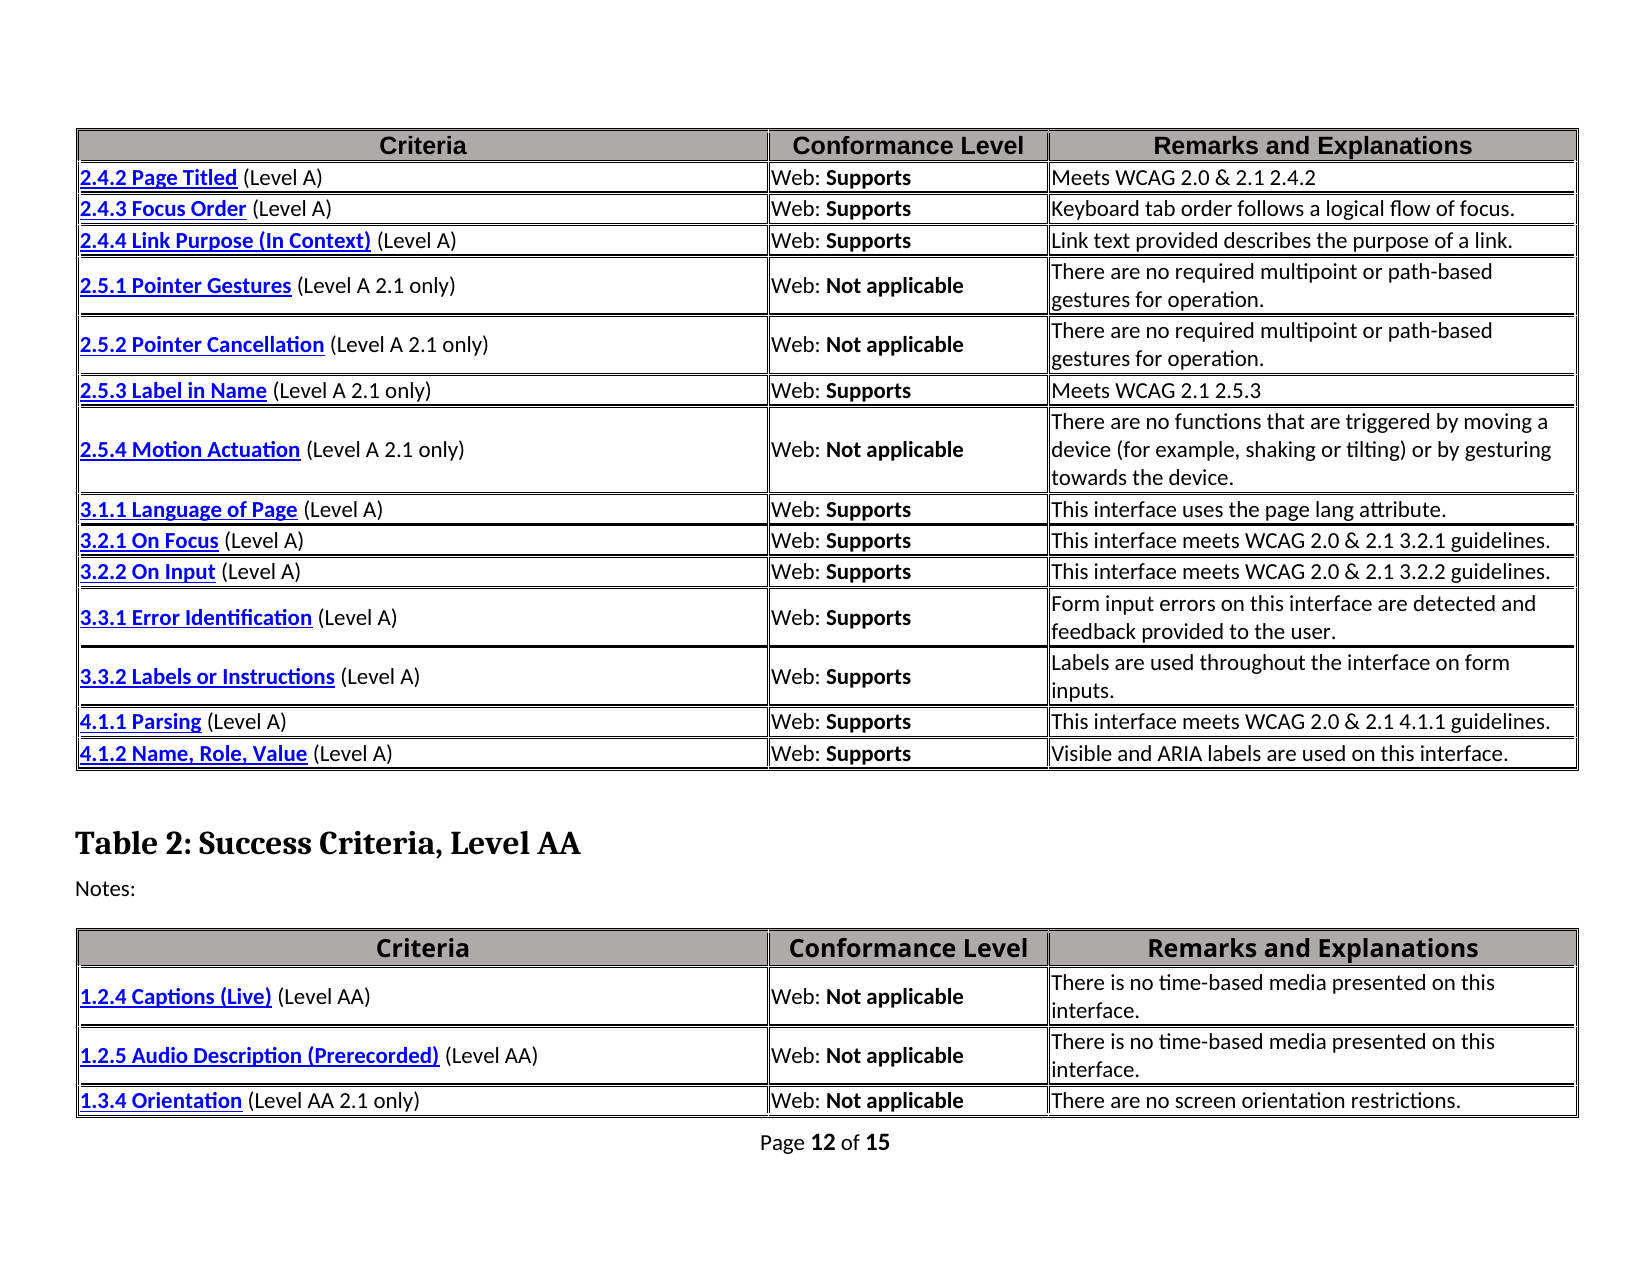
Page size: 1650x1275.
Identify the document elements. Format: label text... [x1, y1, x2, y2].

table_cell 2.4.3 Focus Order (Level A) [79, 191, 767, 223]
table_cell Form input errors on this interface are detected and feedback provided to the user. [1049, 586, 1577, 645]
table_cell Web: Supports [770, 195, 1047, 223]
table_cell There are no functions that are triggered by moving a device (for example, shaking or tilting) or by gesturing towards the device. [1050, 404, 1576, 491]
table_cell Web: Supports [770, 226, 1047, 254]
table_cell There are no screen orientation restrictions. [1049, 1083, 1576, 1115]
table_header Conformance Level [769, 131, 1049, 160]
table_cell 2.4.2 Page Titled (Level A) [77, 160, 768, 191]
table_cell Web: Supports [770, 589, 1047, 645]
table_cell Web: Supports [770, 376, 1047, 404]
table_cell Web: Supports [770, 526, 1047, 554]
table_cell Meets WCAG 2.1 2.5.3 [1049, 373, 1577, 404]
text Notes: [75, 874, 1575, 902]
table_cell There is no time-based media presented on this interface. [1050, 1024, 1576, 1083]
table_cell 1.3.4 Orientation (Level AA 2.1 only) [79, 1083, 768, 1115]
table_cell 3.3.1 Error Identification (Level A) [77, 586, 768, 645]
table_cell 3.2.1 On Focus (Level A) [77, 523, 767, 554]
table_cell Web: Not applicable [769, 1087, 1049, 1115]
table_cell Labels are used throughout the interface on form inputs. [1050, 645, 1576, 704]
table_cell This interface meets WCAG 2.0 & 2.1 3.2.2 guidelines. [1050, 554, 1576, 586]
table_cell 3.1.1 Language of Page (Level A) [79, 491, 767, 523]
table_cell Web: Supports [770, 163, 1047, 191]
table_cell 1.2.4 Captions (Live) (Level AA) [77, 965, 768, 1024]
table_cell There is no time-based media presented on this interface. [1049, 965, 1577, 1024]
table_cell Visible and ARIA labels are used on this interface. [1049, 736, 1577, 767]
table_cell 2.5.3 Label in Name (Level A 2.1 only) [77, 373, 768, 404]
table_cell Web: Supports [770, 558, 1047, 586]
table_cell Link text provided describes the purpose of a link. [1049, 223, 1577, 254]
table_cell There are no required multipoint or path-based gestures for operation. [1050, 313, 1576, 373]
table_header Conformance Level [769, 931, 1049, 965]
table_cell There are no required multipoint or path-based gestures for operation. [1050, 254, 1576, 313]
table_cell This interface uses the page lang attribute. [1050, 491, 1576, 523]
subtitle Table 2: Success Criteria, Level AA [75, 824, 1575, 862]
table_cell 2.5.2 Pointer Cancellation (Level A 2.1 only) [79, 313, 767, 373]
table_cell This interface meets WCAG 2.0 & 2.1 3.2.1 guidelines. [1050, 523, 1577, 554]
table_header Remarks and Explanations [1049, 131, 1576, 160]
table_header Criteria [79, 931, 768, 965]
table_cell 3.3.2 Labels or Instructions (Level A) [79, 645, 767, 704]
table_cell 4.1.1 Parsing (Level A) [79, 704, 767, 736]
table_header Remarks and Explanations [1049, 931, 1576, 965]
table_cell 1.2.5 Audio Description (Prerecorded) (Level AA) [79, 1024, 767, 1083]
table_cell 2.5.1 Pointer Gestures (Level A 2.1 only) [79, 254, 767, 313]
table_cell This interface meets WCAG 2.0 & 2.1 4.1.1 guidelines. [1050, 704, 1576, 736]
table_cell Web: Supports [769, 739, 1049, 767]
table_cell Web: Not applicable [770, 317, 1047, 373]
table_cell Web: Supports [770, 708, 1047, 736]
table_cell 3.2.2 On Input (Level A) [79, 554, 767, 586]
table_cell Web: Supports [770, 648, 1047, 704]
table_cell 2.5.4 Motion Actuation (Level A 2.1 only) [79, 404, 767, 491]
table_cell Keyboard tab order follows a logical flow of focus. [1050, 191, 1576, 223]
table_cell Web: Not applicable [770, 968, 1047, 1024]
table_cell Meets WCAG 2.0 & 2.1 2.4.2 [1049, 160, 1577, 191]
table_cell 2.4.4 Link Purpose (In Context) (Level A) [77, 223, 768, 254]
table_cell Web: Not applicable [770, 408, 1047, 491]
table_cell Web: Not applicable [770, 258, 1047, 313]
table_cell Web: Supports [770, 495, 1047, 523]
table_header Criteria [79, 131, 768, 160]
table_cell Web: Not applicable [770, 1028, 1047, 1083]
table_cell 4.1.2 Name, Role, Value (Level A) [77, 736, 768, 767]
